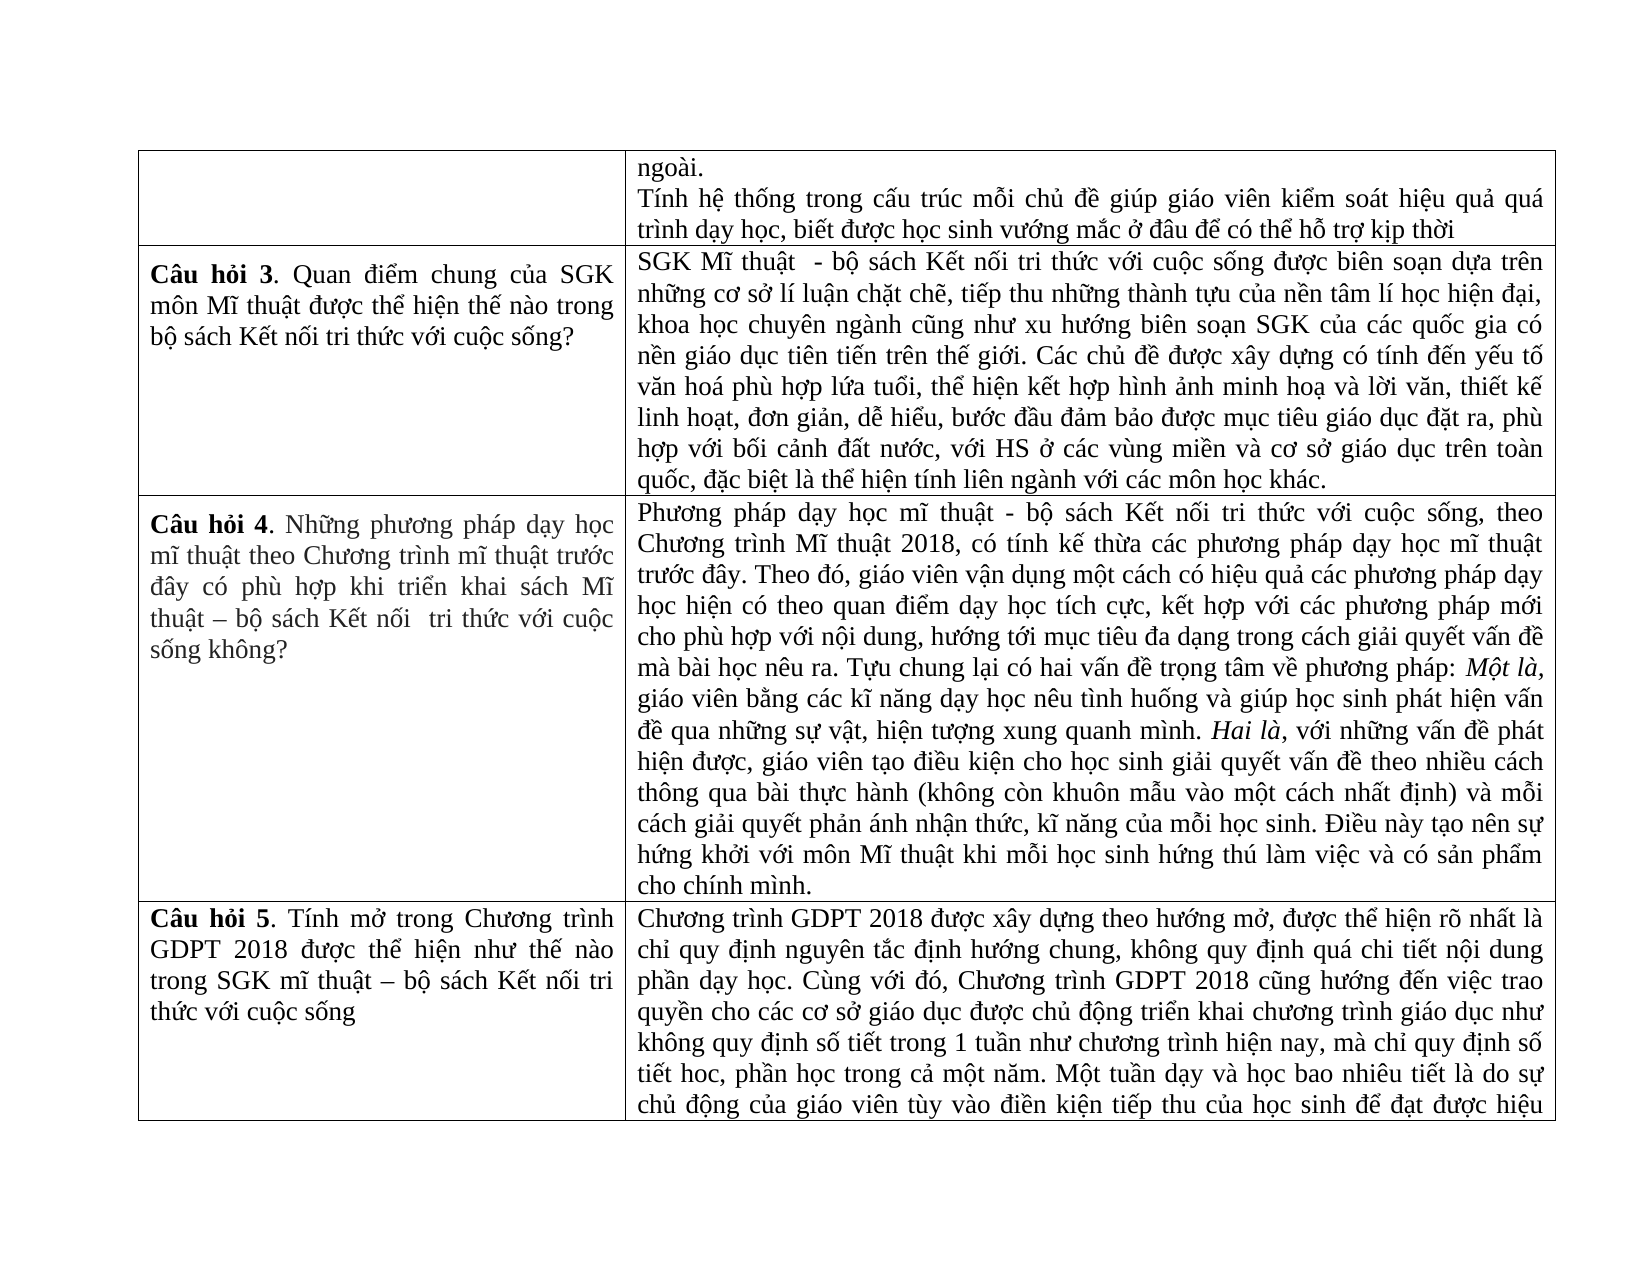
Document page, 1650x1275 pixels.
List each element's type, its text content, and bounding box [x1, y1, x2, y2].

table_cell SGK Mĩ thuật - bộ sách Kết nối tri thức với cuộc sống được biên soạn dựa trên những cơ sở lí luận chặt chẽ, tiếp thu những thành tựu của nền tâm lí học hiện đại, khoa học chuyên ngành cũng như xu hướng biên soạn SGK của các quốc gia có nền giáo dục tiên tiến trên thế giới. Các chủ đề được xây dựng có tính đến yếu tố văn hoá phù hợp lứa tuổi, thể hiện kết hợp hình ảnh minh hoạ và lời văn, thiết kế linh hoạt, đơn giản, dễ hiểu, bước đầu đảm bảo được mục tiêu giáo dục đặt ra, phù hợp với bối cảnh đất nước, với HS ở các vùng miền và cơ sở giáo dục trên toàn quốc, đặc biệt là thể hiện tính liên ngành với các môn học khác. [626, 246, 1555, 495]
table_cell Phương pháp dạy học mĩ thuật - bộ sách Kết nối tri thức với cuộc sống, theo Chương trình Mĩ thuật 2018, có tính kế thừa các phương pháp dạy học mĩ thuật trước đây. Theo đó, giáo viên vận dụng một cách có hiệu quả các phương pháp dạy học hiện có theo quan điểm dạy học tích cực, kết hợp với các phương pháp mới cho phù hợp với nội dung, hướng tới mục tiêu đa dạng trong cách giải quyết vấn đề mà bài học nêu ra. Tựu chung lại có hai vấn đề trọng tâm về phương pháp: Một là, giáo viên bằng các kĩ năng dạy học nêu tình huống và giúp học sinh phát hiện vấn đề qua những sự vật, hiện tượng xung quanh mình. Hai là, với những vấn đề phát hiện được, giáo viên tạo điều kiện cho học sinh giải quyết vấn đề theo nhiều cách thông qua bài thực hành (không còn khuôn mẫu vào một cách nhất định) và mỗi cách giải quyết phản ánh nhận thức, kĩ năng của mỗi học sinh. Điều này tạo nên sự hứng khởi với môn Mĩ thuật khi mỗi học sinh hứng thú làm việc và có sản phẩm cho chính mình. [626, 496, 1555, 901]
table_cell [139, 151, 625, 244]
table_cell Câu hỏi 4. Những phương pháp dạy học mĩ thuật theo Chương trình mĩ thuật trước đây có phù hợp khi triển khai sách Mĩ thuật – bộ sách Kết nối tri thức với cuộc sống không? [139, 496, 625, 901]
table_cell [626, 902, 1555, 1120]
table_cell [626, 151, 1555, 244]
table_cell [139, 902, 625, 1120]
table_cell Câu hỏi 3. Quan điểm chung của SGK môn Mĩ thuật được thể hiện thế nào trong bộ sách Kết nối tri thức với cuộc sống? [139, 246, 625, 495]
